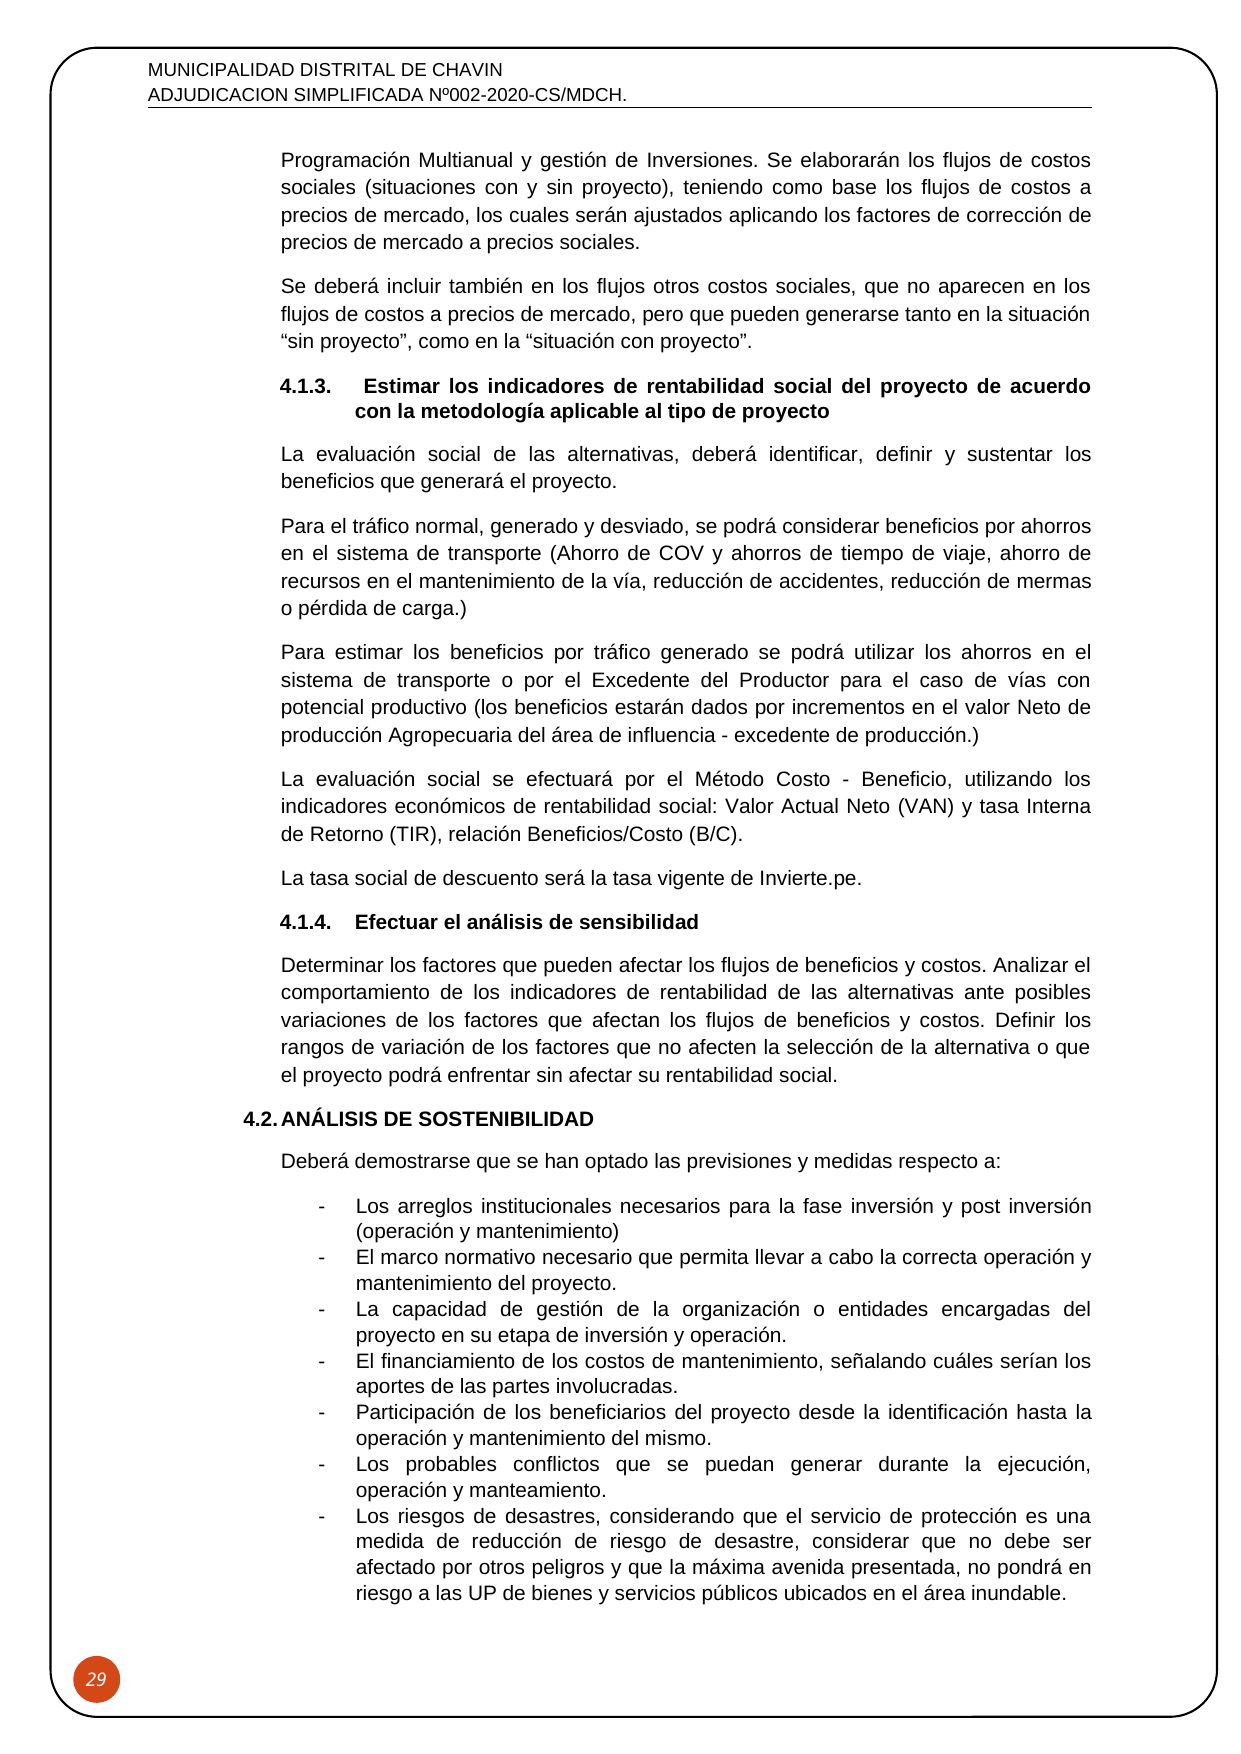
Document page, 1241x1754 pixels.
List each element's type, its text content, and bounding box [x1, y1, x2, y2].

text Se deberá incluir también en los flujos otros costos sociales, que no aparecen en los flujos de costos a precios de mercado, pero que pueden generarse tanto en la situación “sin proyecto”, como en la “situación con proyecto”. [281, 274, 1092, 353]
text Para estimar los beneficios por tráfico generado se podrá utilizar los ahorros en el sistema de transporte o por el Excedente del Productor para el caso de vías con potencial productivo (los beneficios estarán dados por incrementos en el valor Neto de producción Agropecuaria del área de influencia - excedente de producción.) [281, 640, 1092, 747]
list ANÁLISIS DE SOSTENIBILIDAD [243, 1107, 1092, 1131]
list Los arreglos institucionales necesarios para la fase inversión y post inversión (operación y mantenimiento) [318, 1193, 1092, 1243]
text La evaluación social se efectuará por el Método Costo - Beneficio, utilizando los indicadores económicos de rentabilidad social: Valor Actual Neto (VAN) y tasa Interna de Retorno (TIR), relación Beneficios/Costo (B/C). [281, 767, 1092, 846]
list Participación de los beneficiarios del proyecto desde la identificación hasta la operación y mantenimiento del mismo. [318, 1400, 1092, 1450]
list El financiamiento de los costos de mantenimiento, señalando cuáles serían los aportes de las partes involucradas. [318, 1348, 1092, 1398]
text Para el tráfico normal, generado y desviado, se podrá considerar beneficios por ahorros en el sistema de transporte (Ahorro de COV y ahorros de tiempo de viaje, ahorro de recursos en el mantenimiento de la vía, reducción de accidentes, reducción de mermas o pérdida de carga.) [281, 513, 1092, 620]
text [281, 148, 1092, 254]
text La evaluación social de las alternativas, deberá identificar, definir y sustentar los beneficios que generará el proyecto. [281, 442, 1092, 493]
list El marco normativo necesario que permita llevar a cabo la correcta operación y mantenimiento del proyecto. [318, 1245, 1092, 1295]
text Deberá demostrarse que se han optado las previsiones y medidas respecto a: [281, 1149, 1092, 1173]
list Los riesgos de desastres, considerando que el servicio de protección es una medida de reducción de riesgo de desastre, considerar que no debe ser afectado por otros peligros y que la máxima avenida presentada, no pondrá en riesgo a las UP de bienes y servicios públicos ubicados en el área inundable. [318, 1503, 1092, 1605]
list Estimar los indicadores de rentabilidad social del proyecto de acuerdo con la metodología aplicable al tipo de proyecto [279, 373, 1092, 423]
list La capacidad de gestión de la organización o entidades encargadas del proyecto en su etapa de inversión y operación. [318, 1297, 1092, 1347]
text La tasa social de descuento será la tasa vigente de Invierte.pe. [281, 866, 1092, 890]
list Efectuar el análisis de sensibilidad [279, 910, 1092, 934]
text Determinar los factores que pueden afectar los flujos de beneficios y costos. Analizar el comportamiento de los indicadores de rentabilidad de las alternativas ante posibles variaciones de los factores que afectan los flujos de beneficios y costos. Definir los rangos de variación de los factores que no afecten la selección de la alternativa o que el proyecto podrá enfrentar sin afectar su rentabilidad social. [281, 953, 1092, 1087]
list Los probables conflictos que se puedan generar durante la ejecución, operación y manteamiento. [318, 1452, 1092, 1502]
